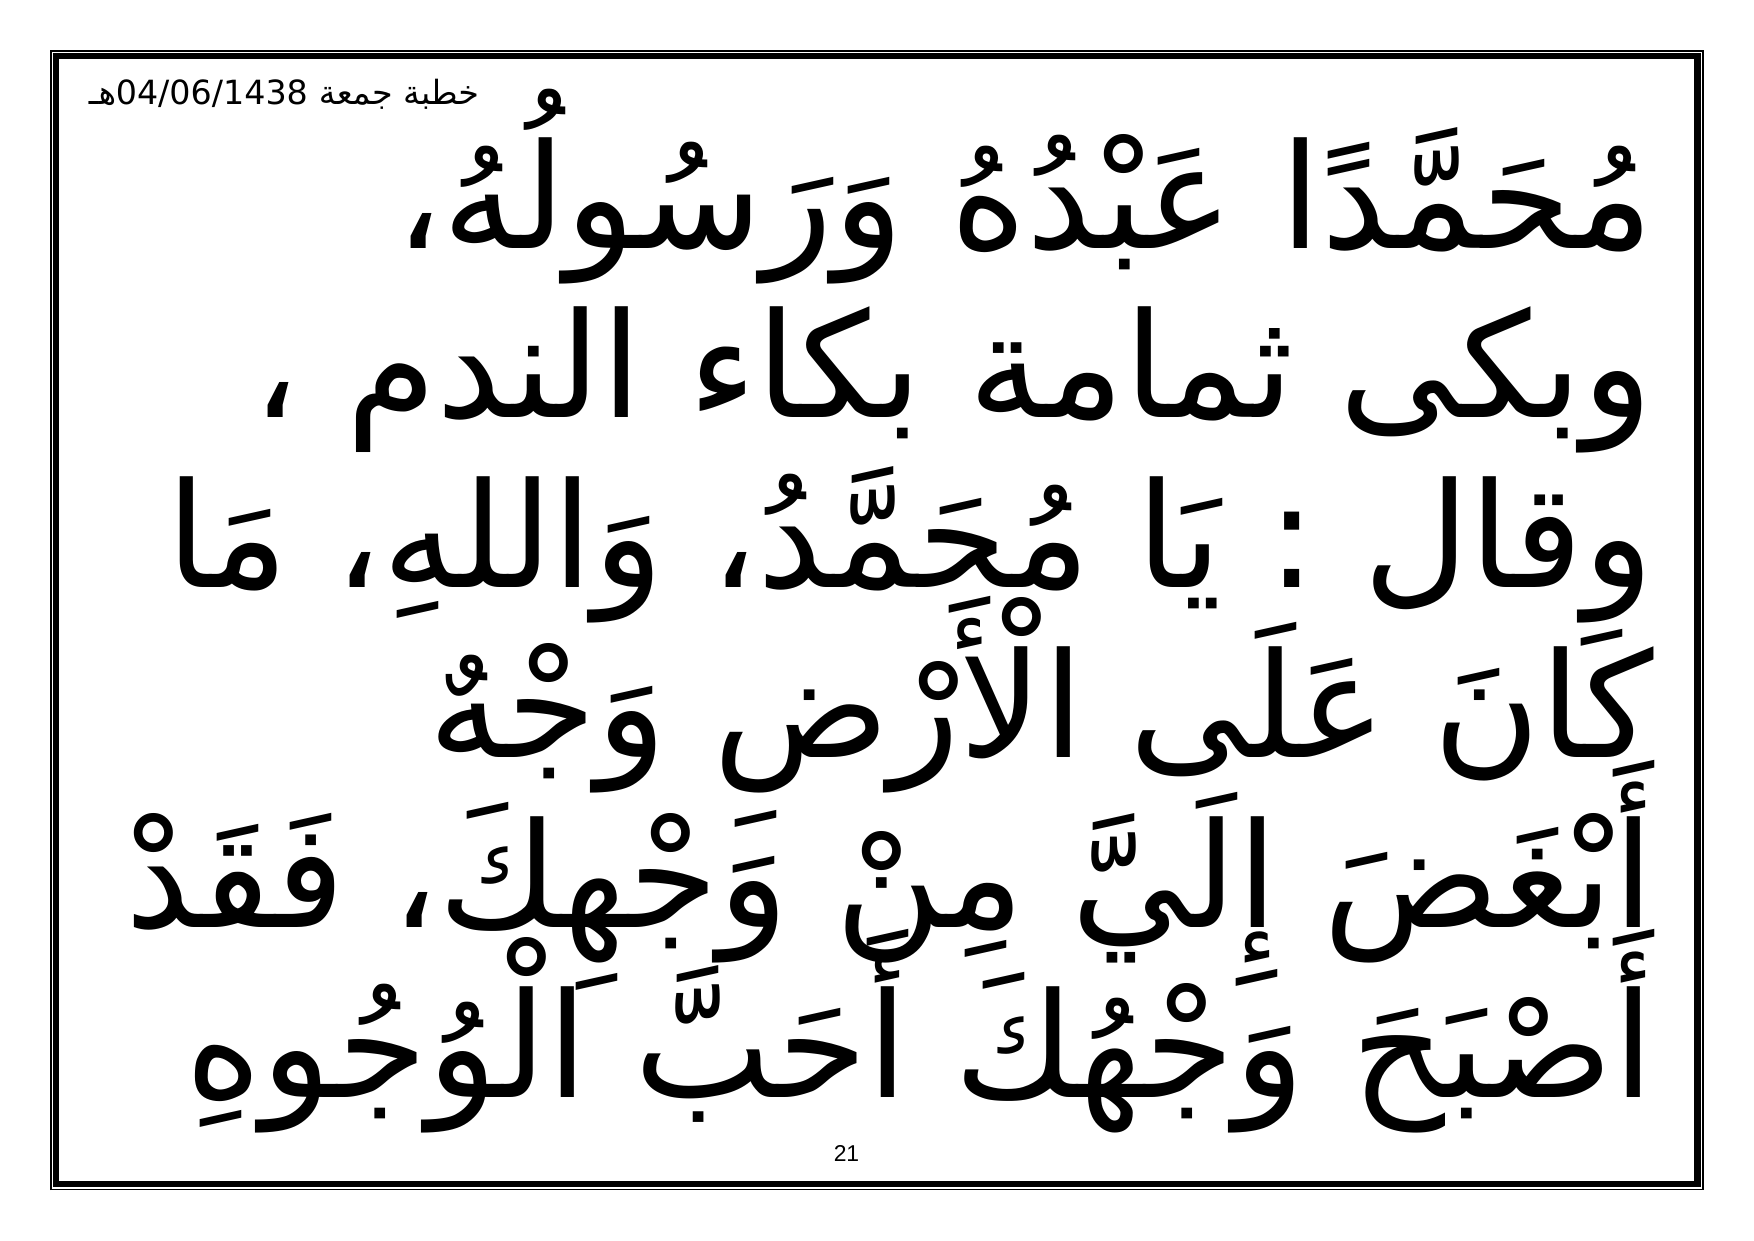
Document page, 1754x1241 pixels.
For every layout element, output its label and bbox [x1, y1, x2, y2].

text [118, 113, 1654, 1131]
